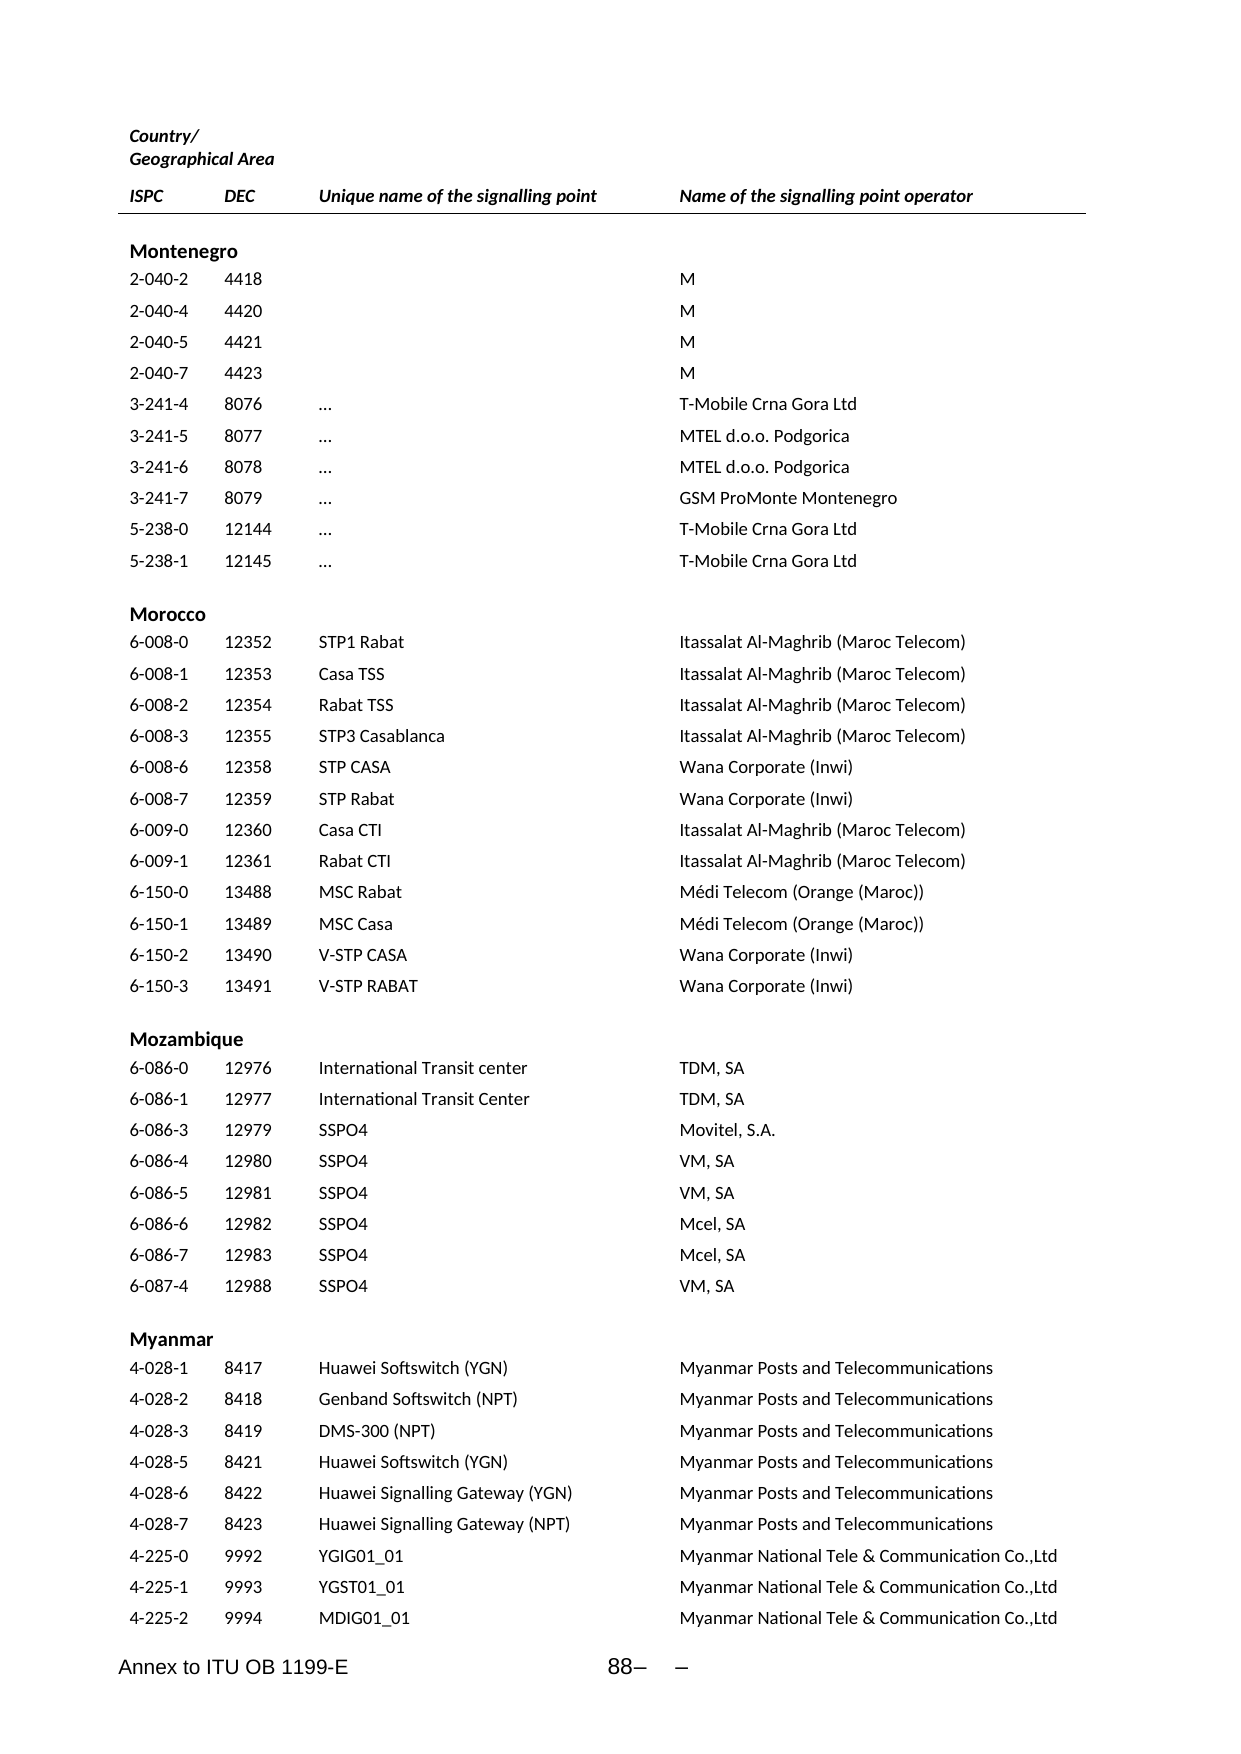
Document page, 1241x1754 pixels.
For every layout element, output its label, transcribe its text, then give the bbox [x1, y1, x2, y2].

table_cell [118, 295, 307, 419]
table_header Country/ Geographical Area [118, 118, 307, 176]
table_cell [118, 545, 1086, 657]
table_header Name of the signalling point operator [668, 118, 1086, 213]
table_header Unique name of the signalling point [308, 118, 668, 213]
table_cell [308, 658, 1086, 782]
table_cell DEC [213, 176, 307, 213]
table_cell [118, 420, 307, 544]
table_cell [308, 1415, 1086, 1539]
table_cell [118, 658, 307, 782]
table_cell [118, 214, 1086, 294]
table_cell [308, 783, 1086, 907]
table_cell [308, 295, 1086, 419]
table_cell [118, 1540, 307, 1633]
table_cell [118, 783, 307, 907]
table_cell ISPC [118, 176, 213, 213]
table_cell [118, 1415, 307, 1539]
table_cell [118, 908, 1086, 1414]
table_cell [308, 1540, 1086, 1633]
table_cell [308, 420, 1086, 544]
